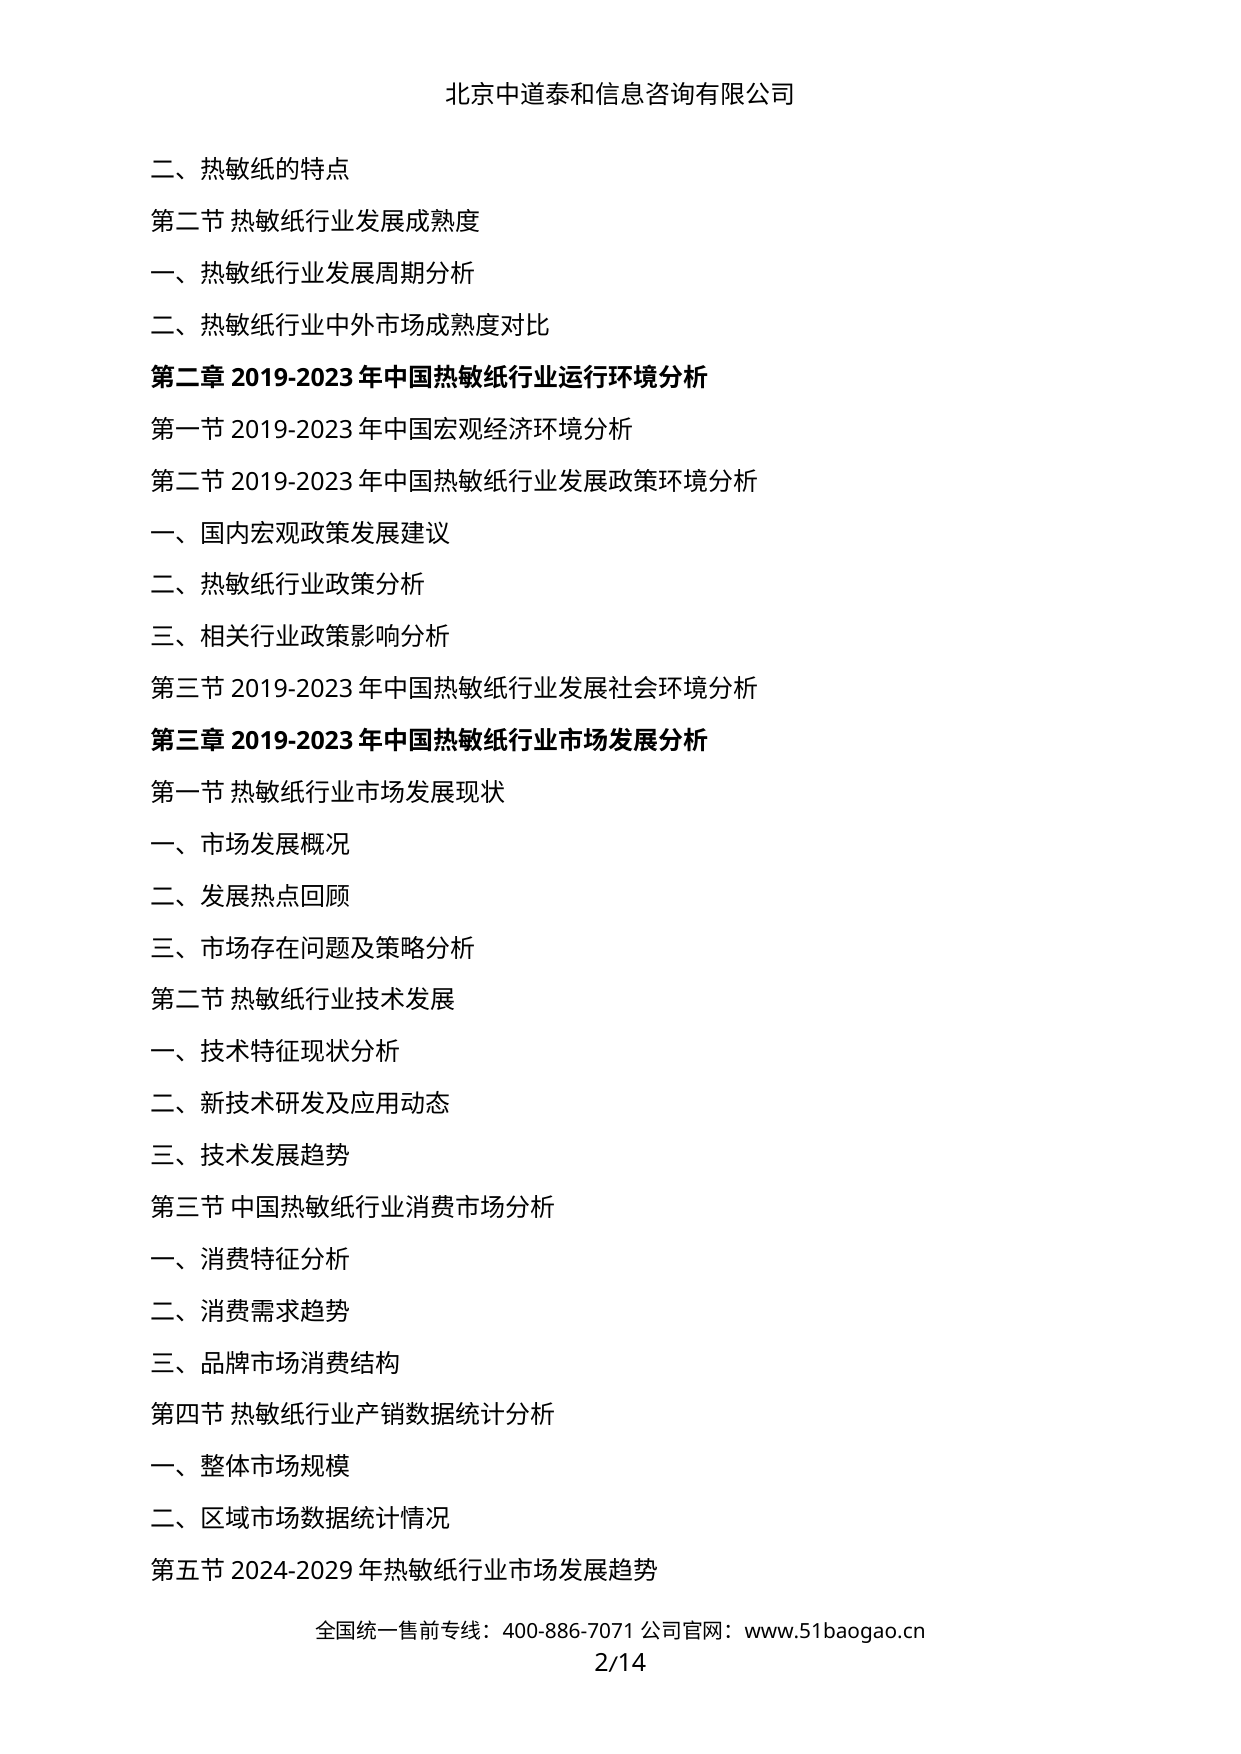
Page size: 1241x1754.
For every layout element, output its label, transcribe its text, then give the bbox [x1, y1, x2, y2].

text 一、技术特征现状分析 [150, 1032, 1090, 1068]
text 一、整体市场规模 [150, 1447, 1090, 1483]
text 第二节 热敏纸行业技术发展 [150, 980, 1090, 1016]
text 三、技术发展趋势 [150, 1136, 1090, 1172]
text 三、市场存在问题及策略分析 [150, 928, 1090, 964]
text 一、消费特征分析 [150, 1239, 1090, 1276]
text 二、消费需求趋势 [150, 1291, 1090, 1327]
text 一、热敏纸行业发展周期分析 [150, 254, 1090, 290]
text 第三节 中国热敏纸行业消费市场分析 [150, 1187, 1090, 1224]
text 第三章 2019-2023年中国热敏纸行业市场发展分析 [150, 721, 1090, 757]
text 二、新技术研发及应用动态 [150, 1084, 1090, 1120]
text 二、热敏纸行业政策分析 [150, 565, 1090, 601]
text 第三节 2019-2023年中国热敏纸行业发展社会环境分析 [150, 669, 1090, 705]
text 第二章 2019-2023年中国热敏纸行业运行环境分析 [150, 357, 1090, 394]
text 二、区域市场数据统计情况 [150, 1499, 1090, 1535]
text 三、品牌市场消费结构 [150, 1343, 1090, 1379]
text 第一节 热敏纸行业市场发展现状 [150, 772, 1090, 809]
text 第二节 2019-2023年中国热敏纸行业发展政策环境分析 [150, 461, 1090, 497]
text 第五节 2024-2029年热敏纸行业市场发展趋势 [150, 1551, 1090, 1587]
text 二、热敏纸行业中外市场成熟度对比 [150, 306, 1090, 342]
text 一、国内宏观政策发展建议 [150, 513, 1090, 549]
text 三、相关行业政策影响分析 [150, 617, 1090, 653]
text 第四节 热敏纸行业产销数据统计分析 [150, 1395, 1090, 1431]
text 二、热敏纸的特点 [150, 150, 1090, 186]
text 二、发展热点回顾 [150, 876, 1090, 912]
text 第一节 2019-2023年中国宏观经济环境分析 [150, 409, 1090, 446]
text 第二节 热敏纸行业发展成熟度 [150, 202, 1090, 238]
text 一、市场发展概况 [150, 824, 1090, 861]
